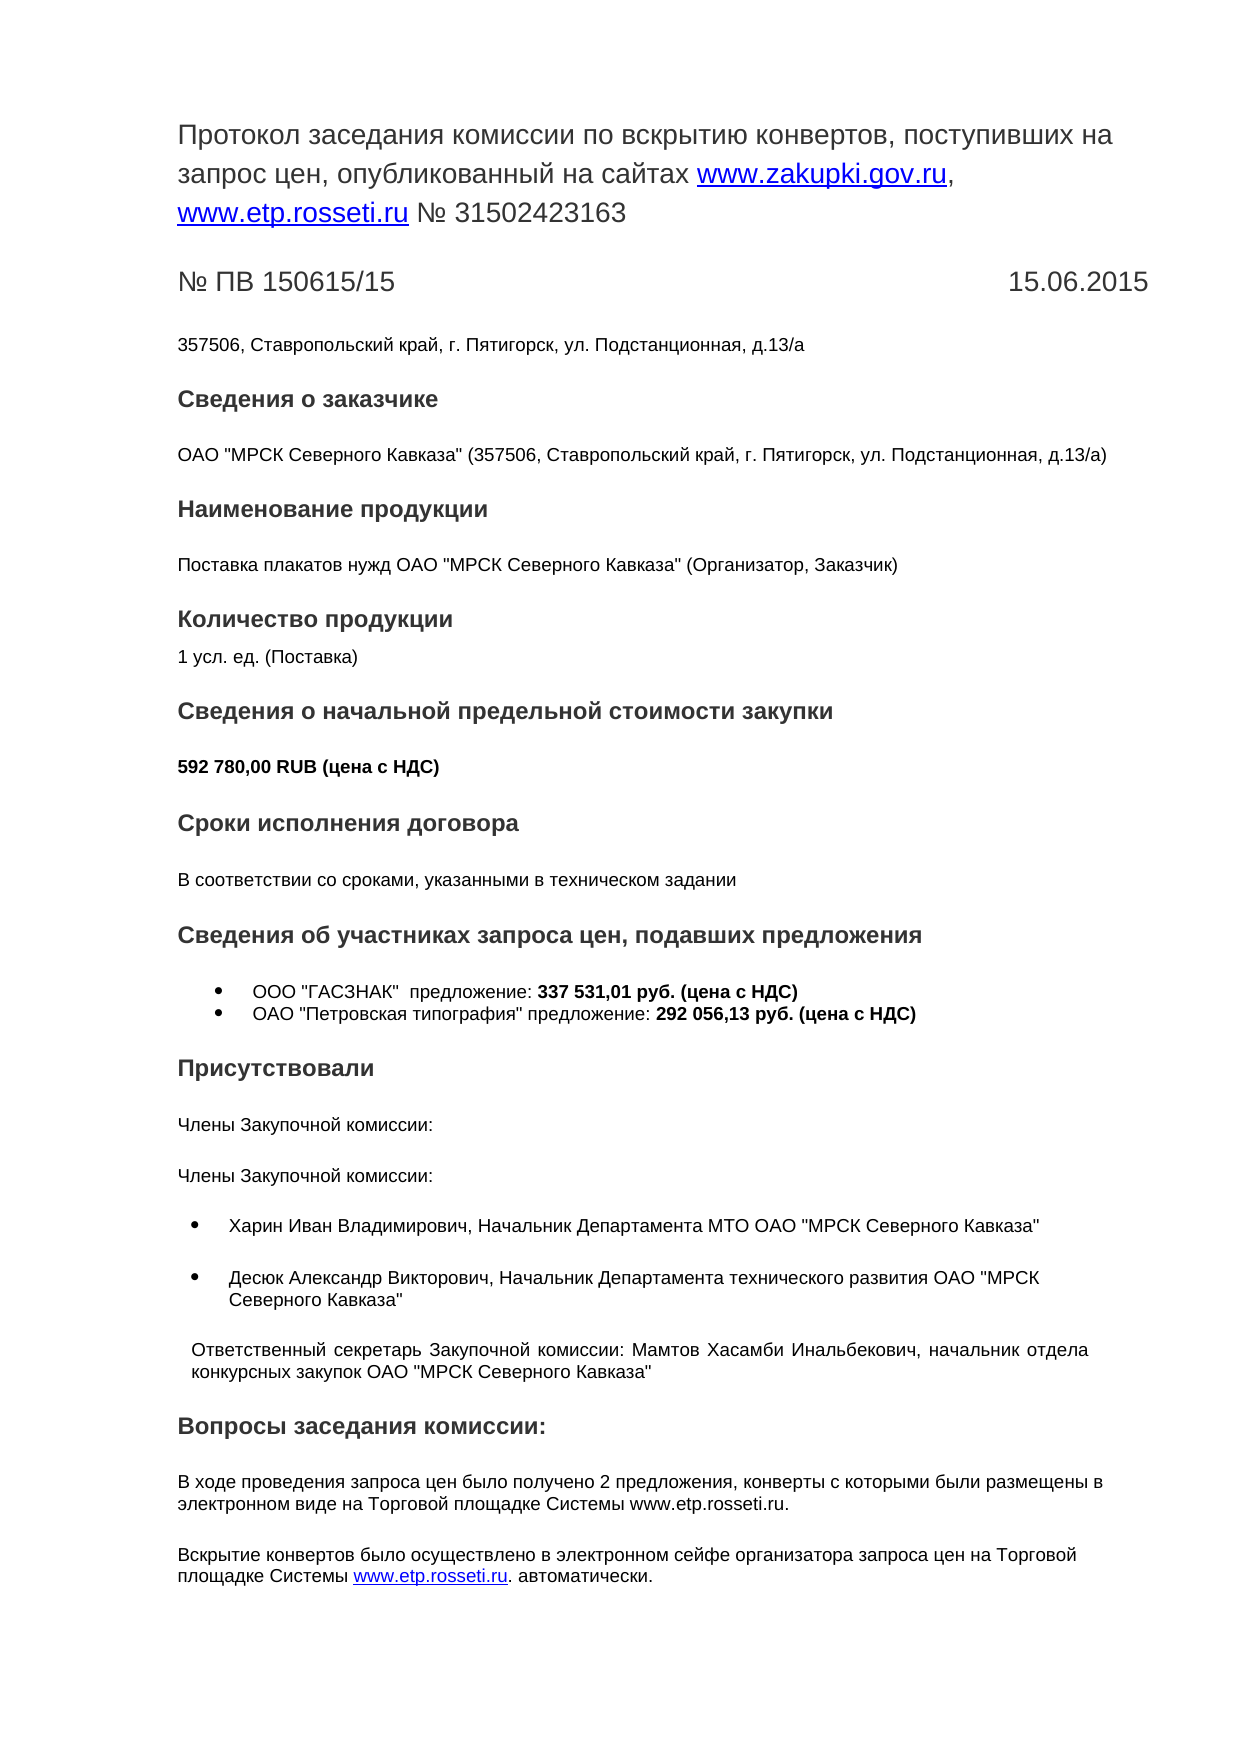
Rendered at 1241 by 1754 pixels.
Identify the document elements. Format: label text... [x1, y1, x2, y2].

text В ходе проведения запроса цен было получено 2 предложения, конверты с которыми были размещены в электронном виде на Торговой площадке Системы www.etp.rosseti.ru. [177, 1471, 1152, 1514]
text 1 усл. ед. (Поставка) [177, 646, 1152, 668]
table_header 15.06.2015 [663, 264, 1150, 304]
text Сведения о заказчике [177, 384, 1152, 412]
text Члены Закупочной комиссии: [177, 1164, 1152, 1186]
list ООО "ГАСЗНАК" предложение: 337 531,01 руб. (цена с НДС) [215, 981, 1089, 1003]
text Ответственный секретарь Закупочной комиссии: Мамтов Хасамби Инальбекович, начальник отдела конкурсных закупок ОАО "МРСК Северного Кавказа" [191, 1339, 1089, 1382]
text Присутствовали [177, 1054, 1152, 1082]
text Сведения об участниках запроса цен, подавших предложения [177, 921, 1152, 949]
text Сведения о начальной предельной стоимости закупки [177, 697, 1152, 724]
text Вскрытие конвертов было осуществлено в электронном сейфе организатора запроса цен на Торговой площадке Системы www.etp.rosseti.ru. автоматически. [177, 1543, 1152, 1586]
text Протокол заседания комиссии по вскрытию конвертов, поступивших на запрос цен, опубликованный на сайтах www.zakupki.gov.ru, www.etp.rosseti.ru № 31502423163 [177, 118, 1152, 228]
table_header № ПВ 150615/15 [176, 264, 663, 304]
text Сроки исполнения договора [177, 809, 1152, 837]
text Поставка плакатов нужд ОАО "МРСК Северного Кавказа" (Организатор, Заказчик) [177, 554, 1152, 576]
text В соответствии со сроками, указанными в техническом задании [177, 869, 1152, 890]
text Члены Закупочной комиссии: [177, 1114, 1152, 1135]
text Наименование продукции [177, 495, 1152, 522]
text ОАО "МРСК Северного Кавказа" (357506, Ставропольский край, г. Пятигорск, ул. Подстанционная, д.13/а) [177, 444, 1152, 466]
text 357506, Ставропольский край, г. Пятигорск, ул. Подстанционная, д.13/а [177, 334, 1152, 355]
text Вопросы заседания комиссии: [177, 1412, 1152, 1439]
list ОАО "Петровская типография" предложение: 292 056,13 руб. (цена с НДС) [215, 1003, 1089, 1025]
text 592 780,00 RUB (цена с НДС) [177, 756, 1152, 778]
list Десюк Александр Викторович, Начальник Департамента технического развития ОАО "МРСК Северного Кавказа" [191, 1266, 1089, 1310]
list Харин Иван Владимирович, Начальник Департамента МТО ОАО "МРСК Северного Кавказа" [191, 1215, 1089, 1237]
text Количество продукции [177, 605, 1152, 632]
